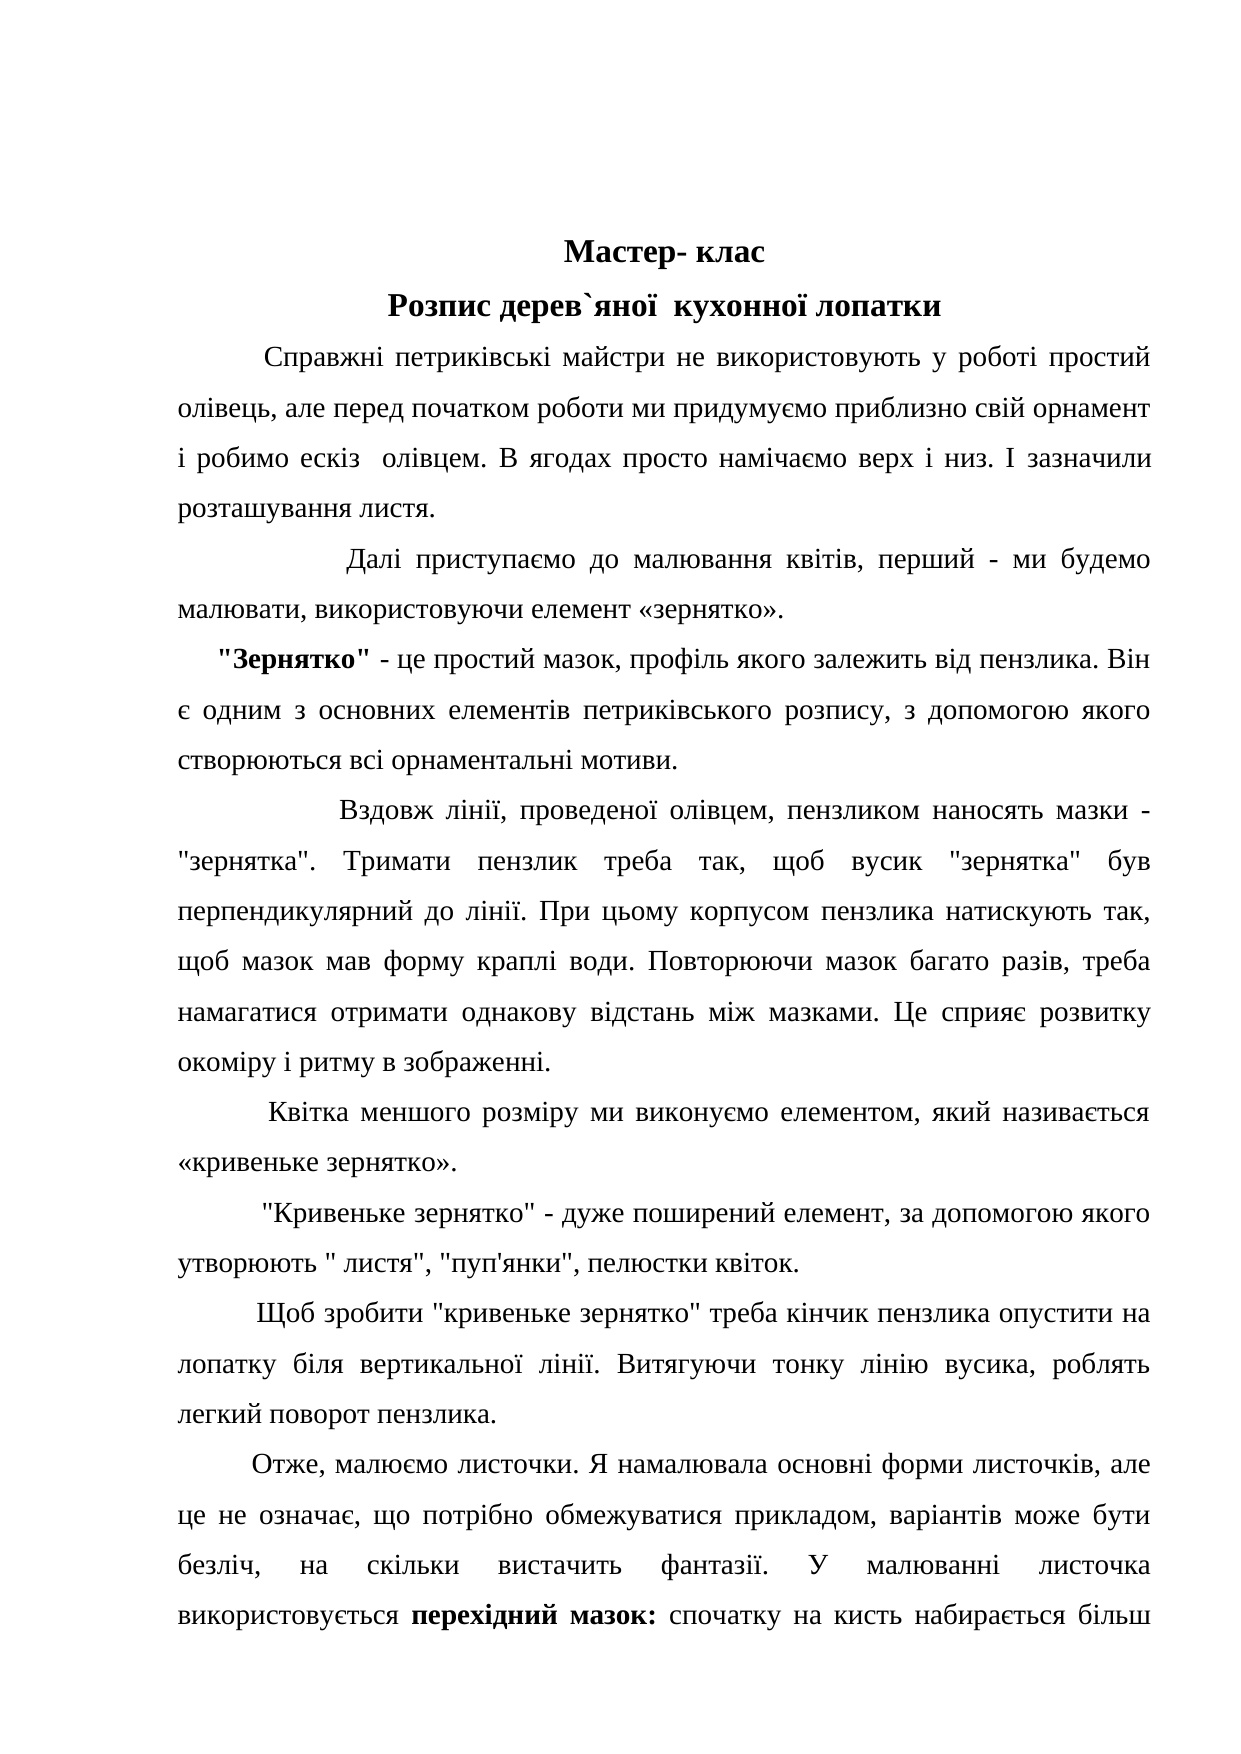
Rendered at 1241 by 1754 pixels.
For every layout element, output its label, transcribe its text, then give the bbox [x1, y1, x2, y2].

text Мастер- клас [177, 232, 1152, 270]
text Щоб зробити "кривеньке зернятко" треба кінчик пензлика опустити на лопатку біля вертикальної лінії. Витягуючи тонку лінію вусика, роблять легкий поворот пензлика. [177, 1296, 1152, 1430]
text Далі приступаємо до малювання квітів, перший - ми будемо малювати, використовуючи елемент «зернятко». [177, 541, 1152, 625]
text Розпис дерев`яної кухонної лопатки [177, 286, 1152, 324]
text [177, 1446, 1152, 1631]
text Справжні петриківські майстри не використовують у роботі простий олівець, але перед початком роботи ми придумуємо приблизно свій орнамент і робимо ескіз олівцем. В ягодах просто намічаємо верх і низ. І зазначили розташування листя. [177, 339, 1152, 524]
text Квітка меншого розміру ми виконуємо елементом, який називається «кривеньке зернятко». [177, 1094, 1152, 1178]
text "Кривеньке зернятко" - дуже поширений елемент, за допомогою якого утворюють " листя", "пуп'янки", пелюстки квіток. [177, 1195, 1152, 1279]
text Вздовж лінії, проведеної олівцем, пензликом наносять мазки - "зернятка". Тримати пензлик треба так, щоб вусик "зернятка" був перпендикулярний до лінії. При цьому корпусом пензлика натискують так, щоб мазок мав форму краплі води. Повторюючи мазок багато разів, треба намагатися отримати однакову відстань між мазками. Це сприяє розвитку окоміру і ритму в зображенні. [177, 792, 1152, 1077]
text "Зернятко" - це простий мазок, профіль якого залежить від пензлика. Він є одним з основних елементів петриківського розпису, з допомогою якого створюються всі орнаментальні мотиви. [177, 641, 1152, 776]
